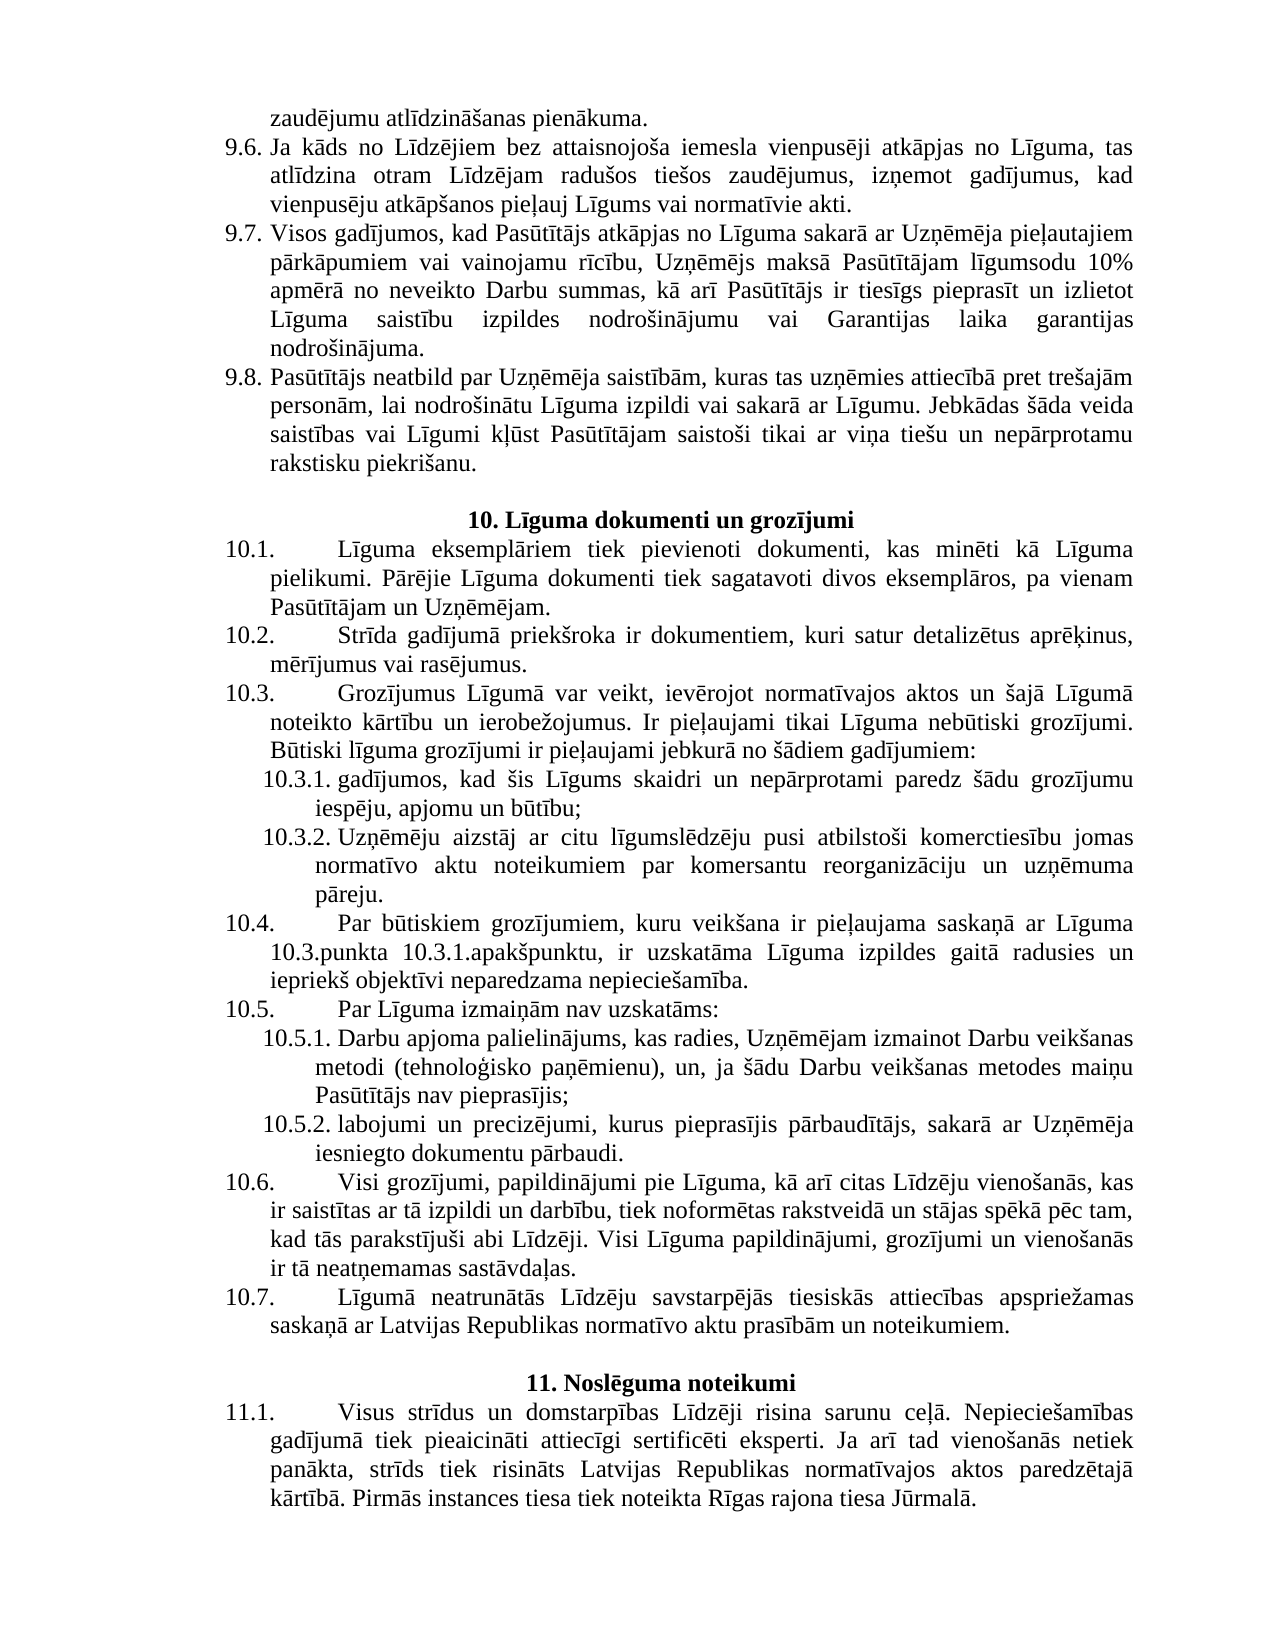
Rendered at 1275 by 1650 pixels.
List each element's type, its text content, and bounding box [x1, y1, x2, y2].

list Darbu apjoma palielinājums, kas radies, Uzņēmējam izmainot Darbu veikšanas metodi (tehnoloģisko paņēmienu), un, ja šādu Darbu veikšanas metodes maiņu Pasūtītājs nav pieprasījis; [262, 1023, 1134, 1109]
list gadījumos, kad šis Līgums skaidri un nepārprotami paredz šādu grozījumu iespēju, apjomu un būtību; [262, 764, 1134, 822]
list Uzņēmēju aizstāj ar citu līgumslēdzēju pusi atbilstoši komerctiesību jomas normatīvo aktu noteikumiem par komersantu reorganizāciju un uzņēmuma pāreju. [262, 822, 1134, 908]
list labojumi un precizējumi, kurus pieprasījis pārbaudītājs, sakarā ar Uzņēmēja iesniegto dokumentu pārbaudi. [262, 1109, 1134, 1167]
list Visus strīdus un domstarpības Līdzēji risina sarunu ceļā. Nepieciešamības gadījumā tiek pieaicināti attiecīgi sertificēti eksperti. Ja arī tad vienošanās netiek panākta, strīds tiek risināts Latvijas Republikas normatīvajos aktos paredzētajā kārtībā. Pirmās instances tiesa tiek noteikta Rīgas rajona tiesa Jūrmalā. [225, 1397, 1134, 1512]
list Strīda gadījumā priekšroka ir dokumentiem, kuri satur detalizētus aprēķinus, mērījumus vai rasējumus. [225, 621, 1134, 678]
list Noslēguma noteikumi [187, 1368, 1134, 1397]
list Par Līguma izmaiņām nav uzskatāms: [225, 994, 1134, 1023]
list Visos gadījumos, kad Pasūtītājs atkāpjas no Līguma sakarā ar Uzņēmēja pieļautajiem pārkāpumiem vai vainojamu rīcību, Uzņēmējs maksā Pasūtītājam līgumsodu 10% apmērā no neveikto Darbu summas, kā arī Pasūtītājs ir tiesīgs pieprasīt un izlietot Līguma saistību izpildes nodrošinājumu vai Garantijas laika garantijas nodrošinājuma. [225, 218, 1134, 362]
list Līgumā neatrunātās Līdzēju savstarpējās tiesiskās attiecības apspriežamas saskaņā ar Latvijas Republikas normatīvo aktu prasībām un noteikumiem. [225, 1282, 1134, 1339]
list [225, 103, 1134, 132]
list Visi grozījumi, papildinājumi pie Līguma, kā arī citas Līdzēju vienošanās, kas ir saistītas ar tā izpildi un darbību, tiek noformētas rakstveidā un stājas spēkā pēc tam, kad tās parakstījuši abi Līdzēji. Visi Līguma papildinājumi, grozījumi un vienošanās ir tā neatņemamas sastāvdaļas. [225, 1167, 1134, 1282]
list Par būtiskiem grozījumiem, kuru veikšana ir pieļaujama saskaņā ar Līguma 10.3.punkta 10.3.1.apakšpunktu, ir uzskatāma Līguma izpildes gaitā radusies un iepriekš objektīvi neparedzama nepieciešamība. [225, 908, 1134, 994]
list Līguma eksemplāriem tiek pievienoti dokumenti, kas minēti kā Līguma pielikumi. Pārējie Līguma dokumenti tiek sagatavoti divos eksemplāros, pa vienam Pasūtītājam un Uzņēmējam. [225, 534, 1134, 621]
list Pasūtītājs neatbild par Uzņēmēja saistībām, kuras tas uzņēmies attiecībā pret trešajām personām, lai nodrošinātu Līguma izpildi vai sakarā ar Līgumu. Jebkādas šāda veida saistības vai Līgumi kļūst Pasūtītājam saistoši tikai ar viņa tiešu un nepārprotamu rakstisku piekrišanu. [225, 362, 1134, 477]
list Ja kāds no Līdzējiem bez attaisnojoša iemesla vienpusēji atkāpjas no Līguma, tas atlīdzina otram Līdzējam radušos tiešos zaudējumus, izņemot gadījumus, kad vienpusēju atkāpšanos pieļauj Līgums vai normatīvie akti. [225, 132, 1134, 218]
list Grozījumus Līgumā var veikt, ievērojot normatīvajos aktos un šajā Līgumā noteikto kārtību un ierobežojumus. Ir pieļaujami tikai Līguma nebūtiski grozījumi. Būtiski līguma grozījumi ir pieļaujami jebkurā no šādiem gadījumiem: [225, 678, 1134, 764]
list Līguma dokumenti un grozījumi [187, 506, 1134, 534]
